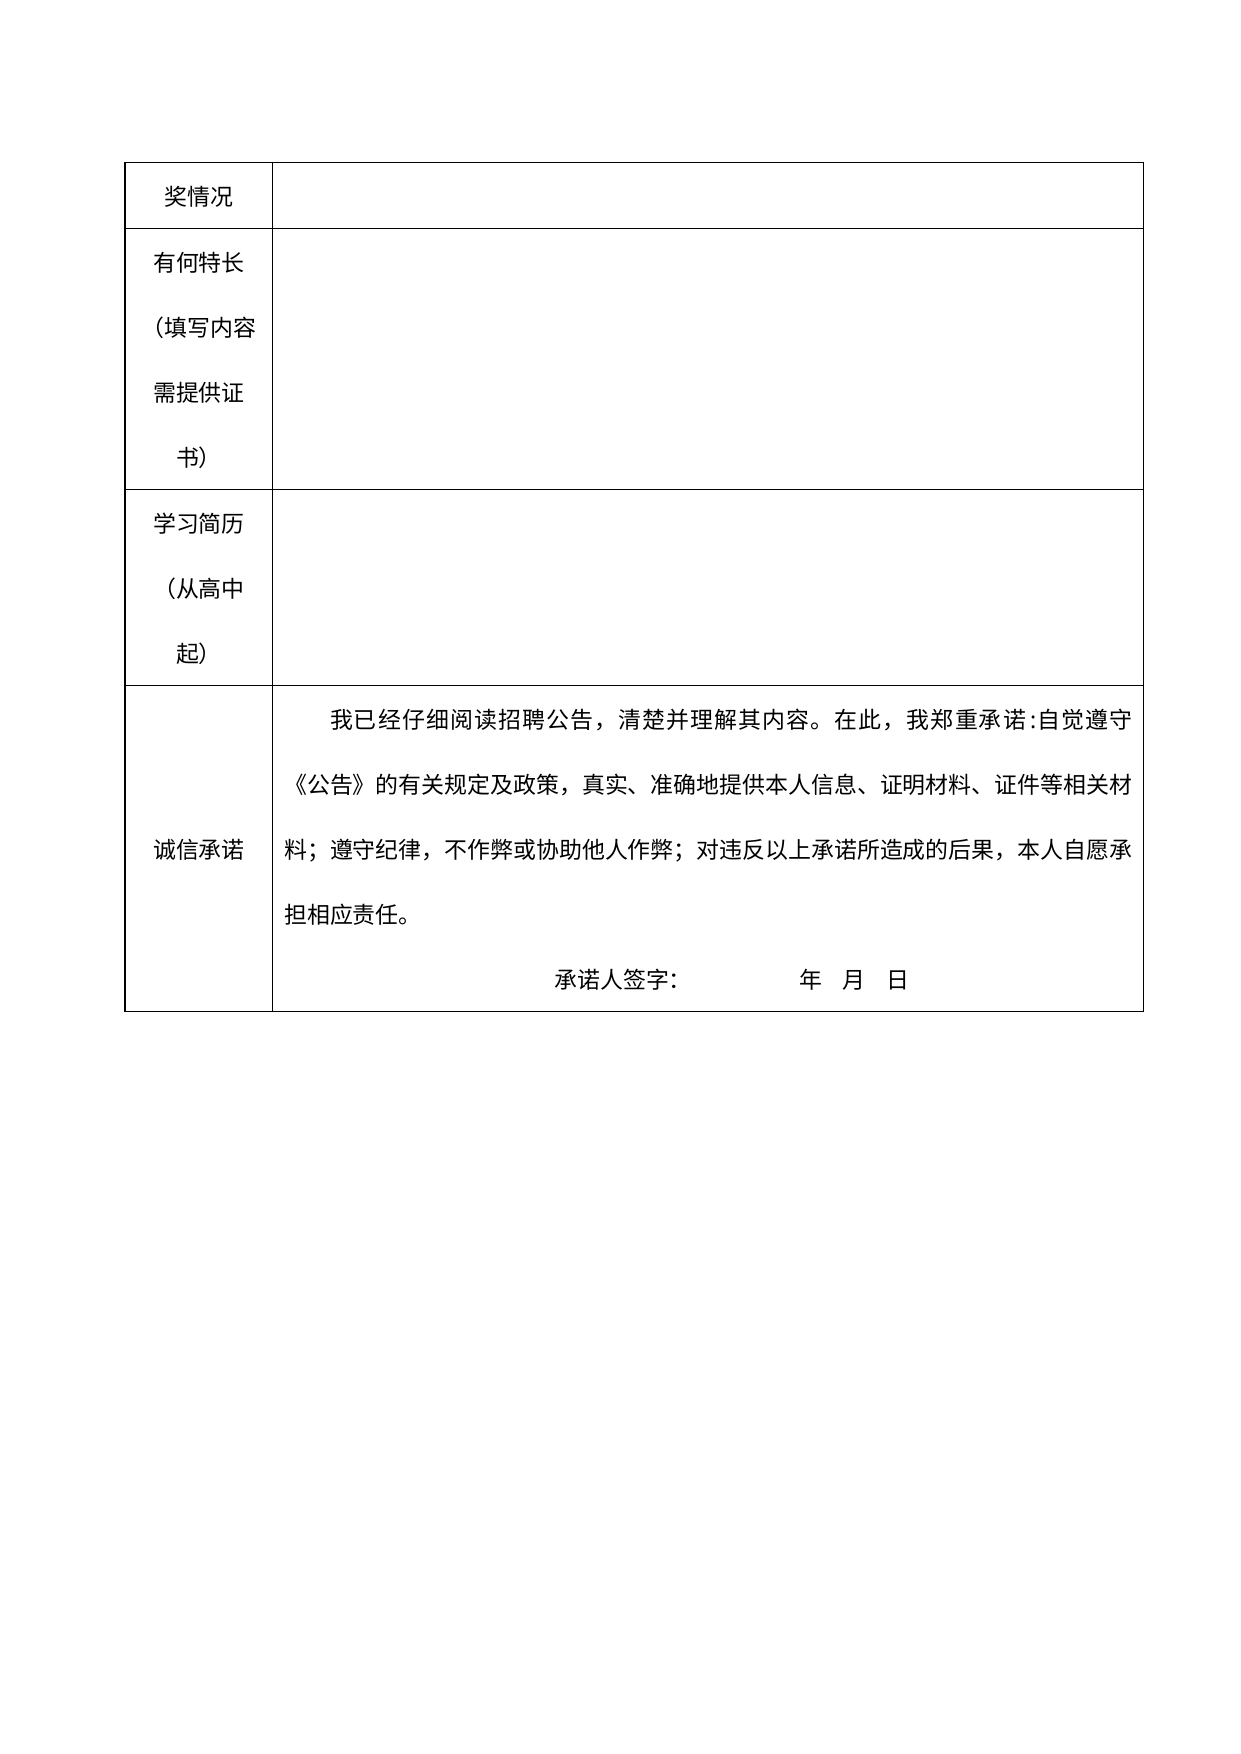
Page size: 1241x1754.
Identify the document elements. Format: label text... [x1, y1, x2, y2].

table_cell [273, 163, 1143, 228]
table_cell [273, 229, 1143, 489]
table_cell 诚信承诺 [126, 686, 272, 1011]
table_cell [273, 490, 1143, 685]
table_cell 有何特长 （填写内容需提供证书） [126, 229, 272, 489]
table_cell 我已经仔细阅读招聘公告，清楚并理解其内容。在此，我郑重承诺:自觉遵守《公告》的有关规定及政策，真实、准确地提供本人信息、证明材料、证件等相关材料；遵守纪律，不作弊或协助他人作弊；对违反以上承诺所造成的后果，本人自愿承担相应责任。 承诺人签字： 年 月 日 [273, 686, 1143, 1011]
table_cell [126, 163, 272, 228]
table_cell 学习简历 （从高中起） [126, 490, 272, 685]
